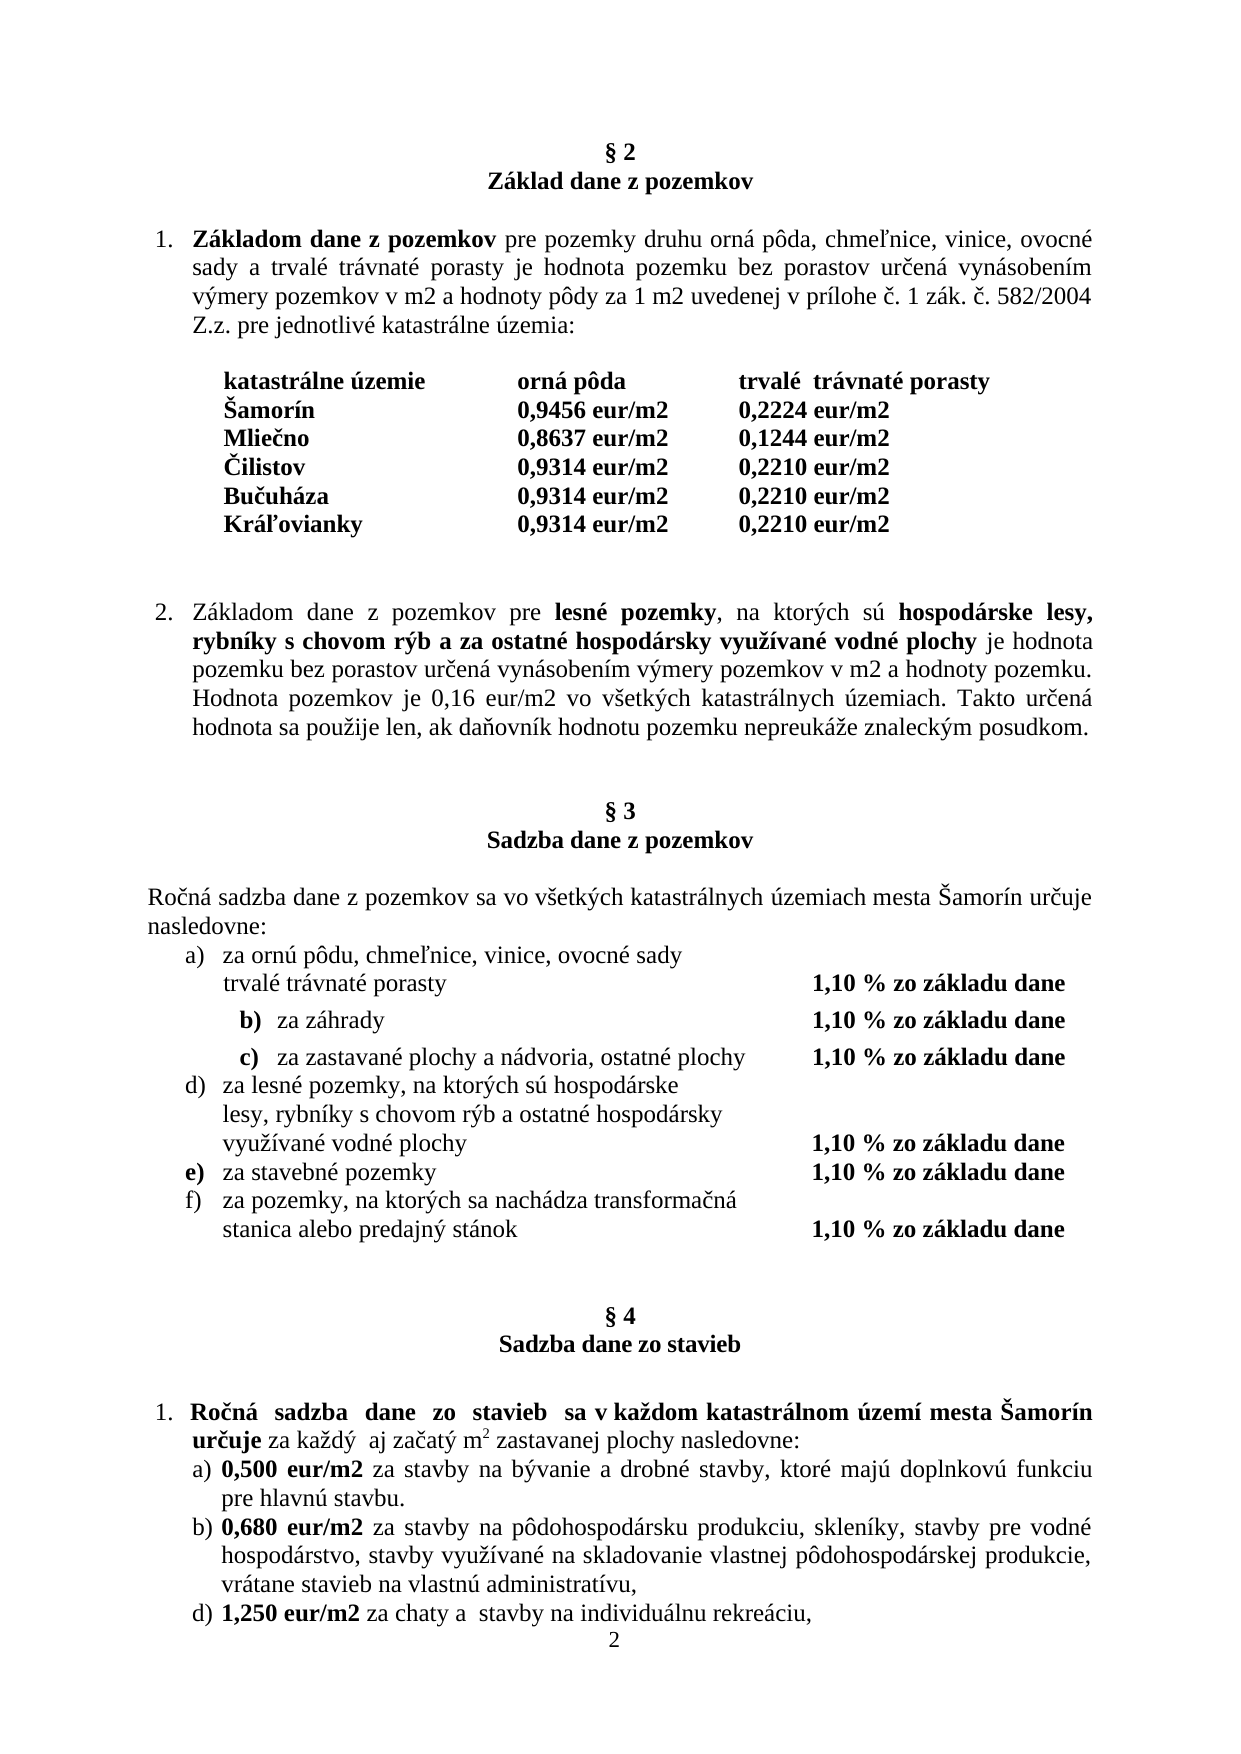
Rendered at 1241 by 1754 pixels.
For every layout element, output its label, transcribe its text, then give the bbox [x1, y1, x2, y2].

list za lesné pozemky, na ktorých sú hospodárske lesy, rybníky s chovom rýb a ostatné hospodársky [185, 1071, 728, 1128]
table_cell 0,9314 eur/m2 [471, 454, 703, 483]
subtitle Základ dane z pozemkov [175, 166, 1065, 195]
table_cell Mliečno [218, 425, 471, 454]
table_cell 0,8637 eur/m2 [471, 425, 703, 454]
list 0,680 eur/m2 za stavby na pôdohospodársku produkciu, skleníky, stavby pre vodné hospodárstvo, stavby využívané na skladovanie vlastnej pôdohospodárskej produkcie, vrátane stavieb na vlastnú administratívu, [192, 1512, 1092, 1598]
text Z.z. pre jednotlivé katastrálne územia: [192, 310, 1105, 339]
list za zastavané plochy a nádvoria, ostatné plochy 1,10 % zo základu dane [185, 1042, 1065, 1071]
text Sadzba dane zo stavieb [175, 1329, 1065, 1358]
list Ročná sadzba dane zo stavieb sa v každom katastrálnom území mesta Šamorín určuje za každý aj začatý m2 zastavanej plochy nasledovne: [154, 1397, 1093, 1454]
table_cell 0,9456 eur/m2 [471, 397, 703, 425]
list 1,250 eur/m2 za chaty a stavby na individuálnu rekreáciu, [192, 1598, 1105, 1627]
subtitle § 3 [175, 796, 1065, 825]
text využívané vodné plochy 1,10 % zo základu dane [222, 1128, 1105, 1157]
list Základom dane z pozemkov pre lesné pozemky, na ktorých sú hospodárske lesy, rybníky s chovom rýb a za ostatné hospodársky využívané vodné plochy je hodnota pozemku bez porastov určená vynásobením výmery pozemkov v m2 a hodnoty pozemku. Hodnota pozemkov je 0,16 eur/m2 vo všetkých katastrálnych územiach. Takto určená hodnota sa použije len, ak daňovník hodnotu pozemku nepreukáže znaleckým posudkom. [154, 597, 1093, 741]
list za ornú pôdu, chmeľnice, vinice, ovocné sady [185, 940, 1105, 968]
text trvalé trávnaté porasty 1,10 % zo základu dane [131, 968, 1065, 997]
table_cell 0,9314 eur/m2 [471, 483, 703, 511]
list za záhrady 1,10 % zo základu dane [185, 1005, 1065, 1034]
table_header orná pôda [471, 369, 703, 397]
table_cell Šamorín [218, 397, 471, 425]
text § 2 [604, 137, 1105, 166]
list za pozemky, na ktorých sa nachádza transformačná [185, 1186, 1105, 1214]
table_cell Bučuháza [218, 483, 471, 511]
table_cell 0,2210 eur/m2 [703, 483, 995, 511]
table_cell Čilistov [218, 454, 471, 483]
table_cell 0,2210 eur/m2 [703, 511, 995, 539]
table_cell 0,1244 eur/m2 [703, 425, 995, 454]
table_header katastrálne územie [218, 369, 471, 397]
subtitle § 4 [175, 1301, 1065, 1329]
list za stavebné pozemky 1,10 % zo základu dane [185, 1157, 1105, 1186]
list Základom dane z pozemkov pre pozemky druhu orná pôda, chmeľnice, vinice, ovocné sady a trvalé trávnaté porasty je hodnota pozemku bez porastov určená vynásobením výmery pozemkov v m2 a hodnoty pôdy za 1 m2 uvedenej v prílohe č. 1 zák. č. 582/2004 [154, 224, 1093, 310]
table_cell 0,9314 eur/m2 [471, 511, 703, 539]
text stanica alebo predajný stánok 1,10 % zo základu dane [222, 1214, 1105, 1243]
table_cell 0,2224 eur/m2 [703, 397, 995, 425]
text Ročná sadzba dane z pozemkov sa vo všetkých katastrálnych územiach mesta Šamorín určuje nasledovne: [147, 882, 1093, 940]
table_header trvalé trávnaté porasty [703, 369, 995, 397]
text Sadzba dane z pozemkov [175, 825, 1065, 853]
list 0,500 eur/m2 za stavby na bývanie a drobné stavby, ktoré majú doplnkovú funkciu pre hlavnú stavbu. [192, 1454, 1092, 1512]
table_cell Kráľovianky [218, 511, 471, 539]
table_cell 0,2210 eur/m2 [703, 454, 995, 483]
